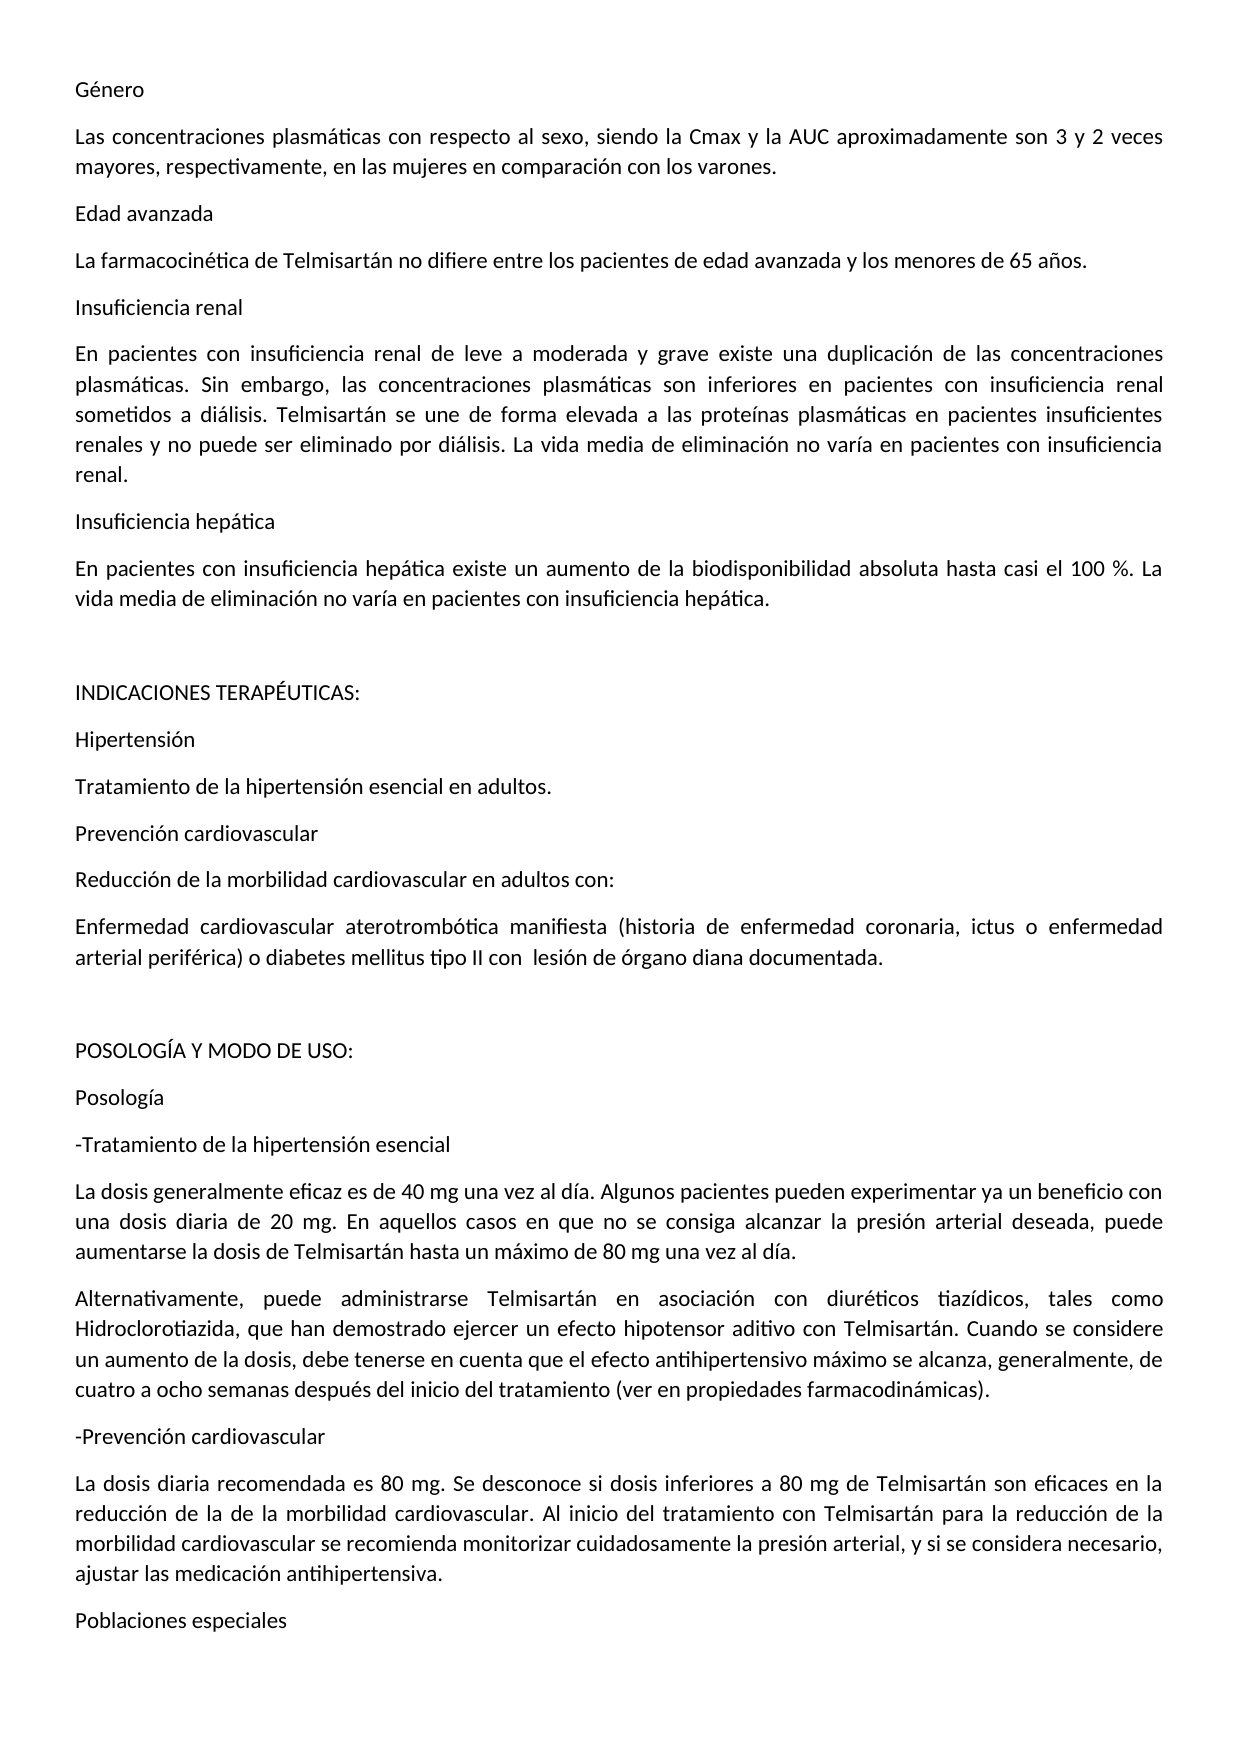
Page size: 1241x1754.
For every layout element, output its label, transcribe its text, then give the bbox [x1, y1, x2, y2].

text -Tratamiento de la hipertensión esencial [75, 1130, 1165, 1158]
text Edad avanzada [75, 199, 1165, 227]
text La farmacocinética de Telmisartán no difiere entre los pacientes de edad avanzada y los menores de 65 años. [75, 246, 1165, 274]
text En pacientes con insuficiencia renal de leve a moderada y grave existe una duplicación de las concentraciones plasmáticas. Sin embargo, las concentraciones plasmáticas son inferiores en pacientes con insuficiencia renal sometidos a diálisis. Telmisartán se une de forma elevada a las proteínas plasmáticas en pacientes insuficientes renales y no puede ser eliminado por diálisis. La vida media de eliminación no varía en pacientes con insuficiencia renal. [75, 339, 1165, 488]
text Insuficiencia renal [75, 293, 1165, 321]
text Reducción de la morbilidad cardiovascular en adultos con: [75, 866, 1165, 894]
text Las concentraciones plasmáticas con respecto al sexo, siendo la Cmax y la AUC aproximadamente son 3 y 2 veces mayores, respectivamente, en las mujeres en comparación con los varones. [75, 122, 1165, 180]
text Alternativamente, puede administrarse Telmisartán en asociación con diuréticos tiazídicos, tales como Hidroclorotiazida, que han demostrado ejercer un efecto hipotensor aditivo con Telmisartán. Cuando se considere un aumento de la dosis, debe tenerse en cuenta que el efecto antihipertensivo máximo se alcanza, generalmente, de cuatro a ocho semanas después del inicio del tratamiento (ver en propiedades farmacodinámicas). [75, 1284, 1165, 1403]
text Posología [75, 1083, 1165, 1111]
text POSOLOGÍA Y MODO DE USO: [75, 1036, 1165, 1064]
text Enfermedad cardiovascular aterotrombótica manifiesta (historia de enfermedad coronaria, ictus o enfermedad arterial periférica) o diabetes mellitus tipo II con lesión de órgano diana documentada. [75, 912, 1165, 971]
text Hipertensión [75, 725, 1165, 753]
text La dosis diaria recomendada es 80 mg. Se desconoce si dosis inferiores a 80 mg de Telmisartán son eficaces en la reducción de la de la morbilidad cardiovascular. Al inicio del tratamiento con Telmisartán para la reducción de la morbilidad cardiovascular se recomienda monitorizar cuidadosamente la presión arterial, y si se considera necesario, ajustar las medicación antihipertensiva. [75, 1469, 1165, 1587]
text Prevención cardiovascular [75, 819, 1165, 847]
text Insuficiencia hepática [75, 507, 1165, 535]
text La dosis generalmente eficaz es de 40 mg una vez al día. Algunos pacientes pueden experimentar ya un beneficio con una dosis diaria de 20 mg. En aquellos casos en que no se consiga alcanzar la presión arterial deseada, puede aumentarse la dosis de Telmisartán hasta un máximo de 80 mg una vez al día. [75, 1177, 1165, 1266]
text Género [75, 75, 1165, 103]
text -Prevención cardiovascular [75, 1422, 1165, 1450]
text En pacientes con insuficiencia hepática existe un aumento de la biodisponibilidad absoluta hasta casi el 100 %. La vida media de eliminación no varía en pacientes con insuficiencia hepática. [75, 554, 1165, 612]
text Tratamiento de la hipertensión esencial en adultos. [75, 772, 1165, 800]
text Poblaciones especiales [75, 1606, 1165, 1634]
text INDICACIONES TERAPÉUTICAS: [75, 678, 1165, 706]
